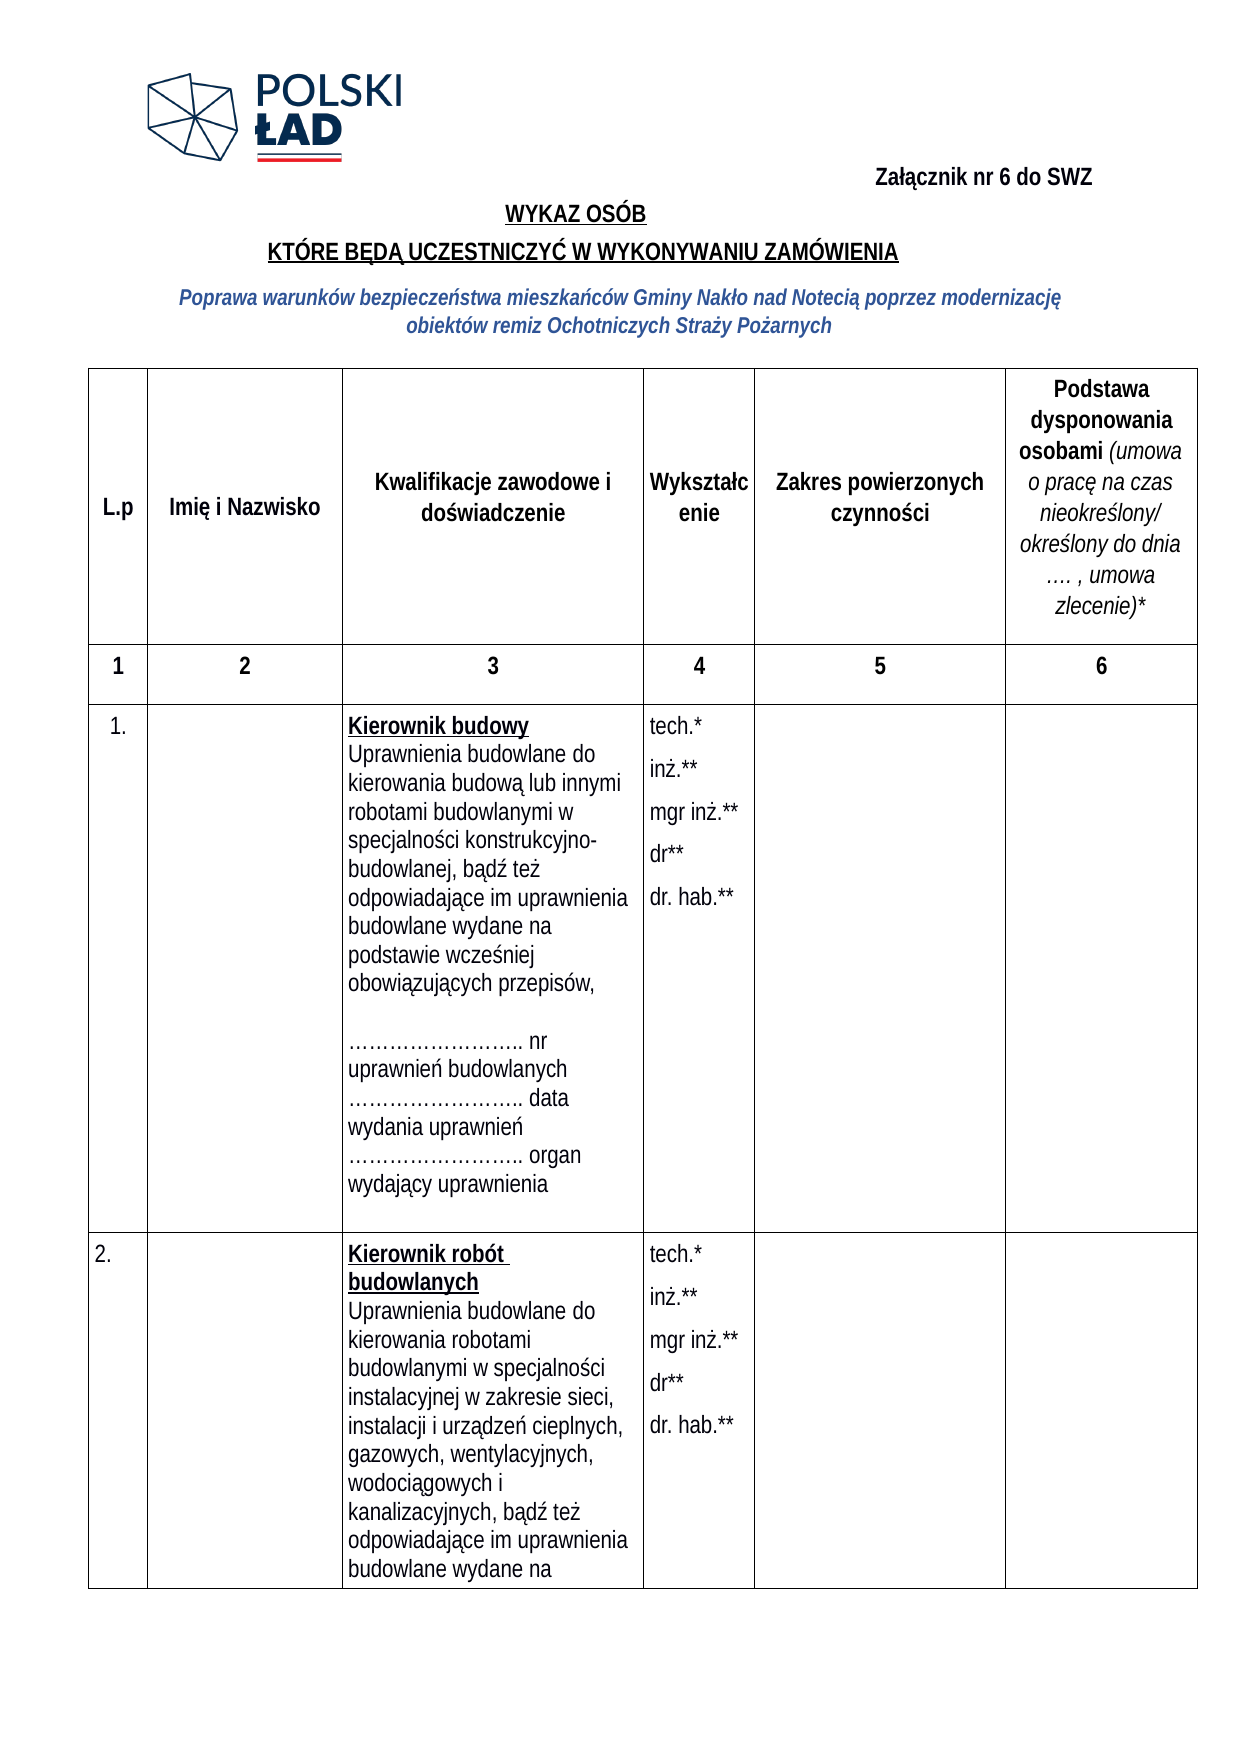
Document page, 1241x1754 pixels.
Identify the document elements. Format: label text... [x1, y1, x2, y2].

text WYKAZ OSÓB [59, 199, 1093, 228]
table_header Wykształcenie [644, 369, 754, 644]
text Poprawa warunków bezpieczeństwa mieszkańców Gminy Nakło nad Notecią poprzez modernizację [148, 284, 1093, 310]
table_cell [1006, 705, 1197, 1232]
table_cell tech.* inż.** mgr inż.** dr** dr. hab.** [644, 1233, 754, 1588]
table_header Podstawa dysponowania osobami (umowa o pracę na czas nieokreślony/ określony do dnia …. , umowa zlecenie)* [1006, 369, 1197, 644]
table_cell tech.* inż.** mgr inż.** dr** dr. hab.** [644, 705, 754, 1232]
table_cell [148, 705, 342, 1232]
table_cell [1006, 1233, 1197, 1588]
table_header L.p [89, 369, 147, 644]
table_cell [755, 705, 1005, 1232]
table_header Kwalifikacje zawodowe i doświadczenie [343, 369, 643, 644]
table_cell 5 [755, 645, 1005, 704]
text KTÓRE BĘDĄ UCZESTNICZYĆ W WYKONYWANIU ZAMÓWIENIA [59, 236, 1107, 265]
table_cell 2. [89, 1233, 147, 1588]
table_cell 3 [343, 645, 643, 704]
table_cell 1. [89, 705, 147, 1232]
table_cell 1 [89, 645, 147, 704]
table_header Zakres powierzonych czynności [755, 369, 1005, 644]
text Załącznik nr 6 do SWZ [148, 162, 1093, 191]
table_cell Kierownik budowy Uprawnienia budowlane do kierowania budową lub innymi robotami budowlanymi w specjalności konstrukcyjno-budowlanej, bądź też odpowiadające im uprawnienia budowlane wydane na podstawie wcześniej obowiązujących przepisów, …………………….. nr uprawnień budowlanych …………………….. data wydania uprawnień …………………….. organ wydający uprawnienia [343, 705, 643, 1232]
table_cell [755, 1233, 1005, 1588]
table_cell [148, 1233, 342, 1588]
table_header Imię i Nazwisko [148, 369, 342, 644]
table_cell 2 [148, 645, 342, 704]
picture [147, 73, 401, 162]
table_cell 4 [644, 645, 754, 704]
text obiektów remiz Ochotniczych Straży Pożarnych [148, 312, 1093, 339]
table_cell 6 [1006, 645, 1197, 704]
